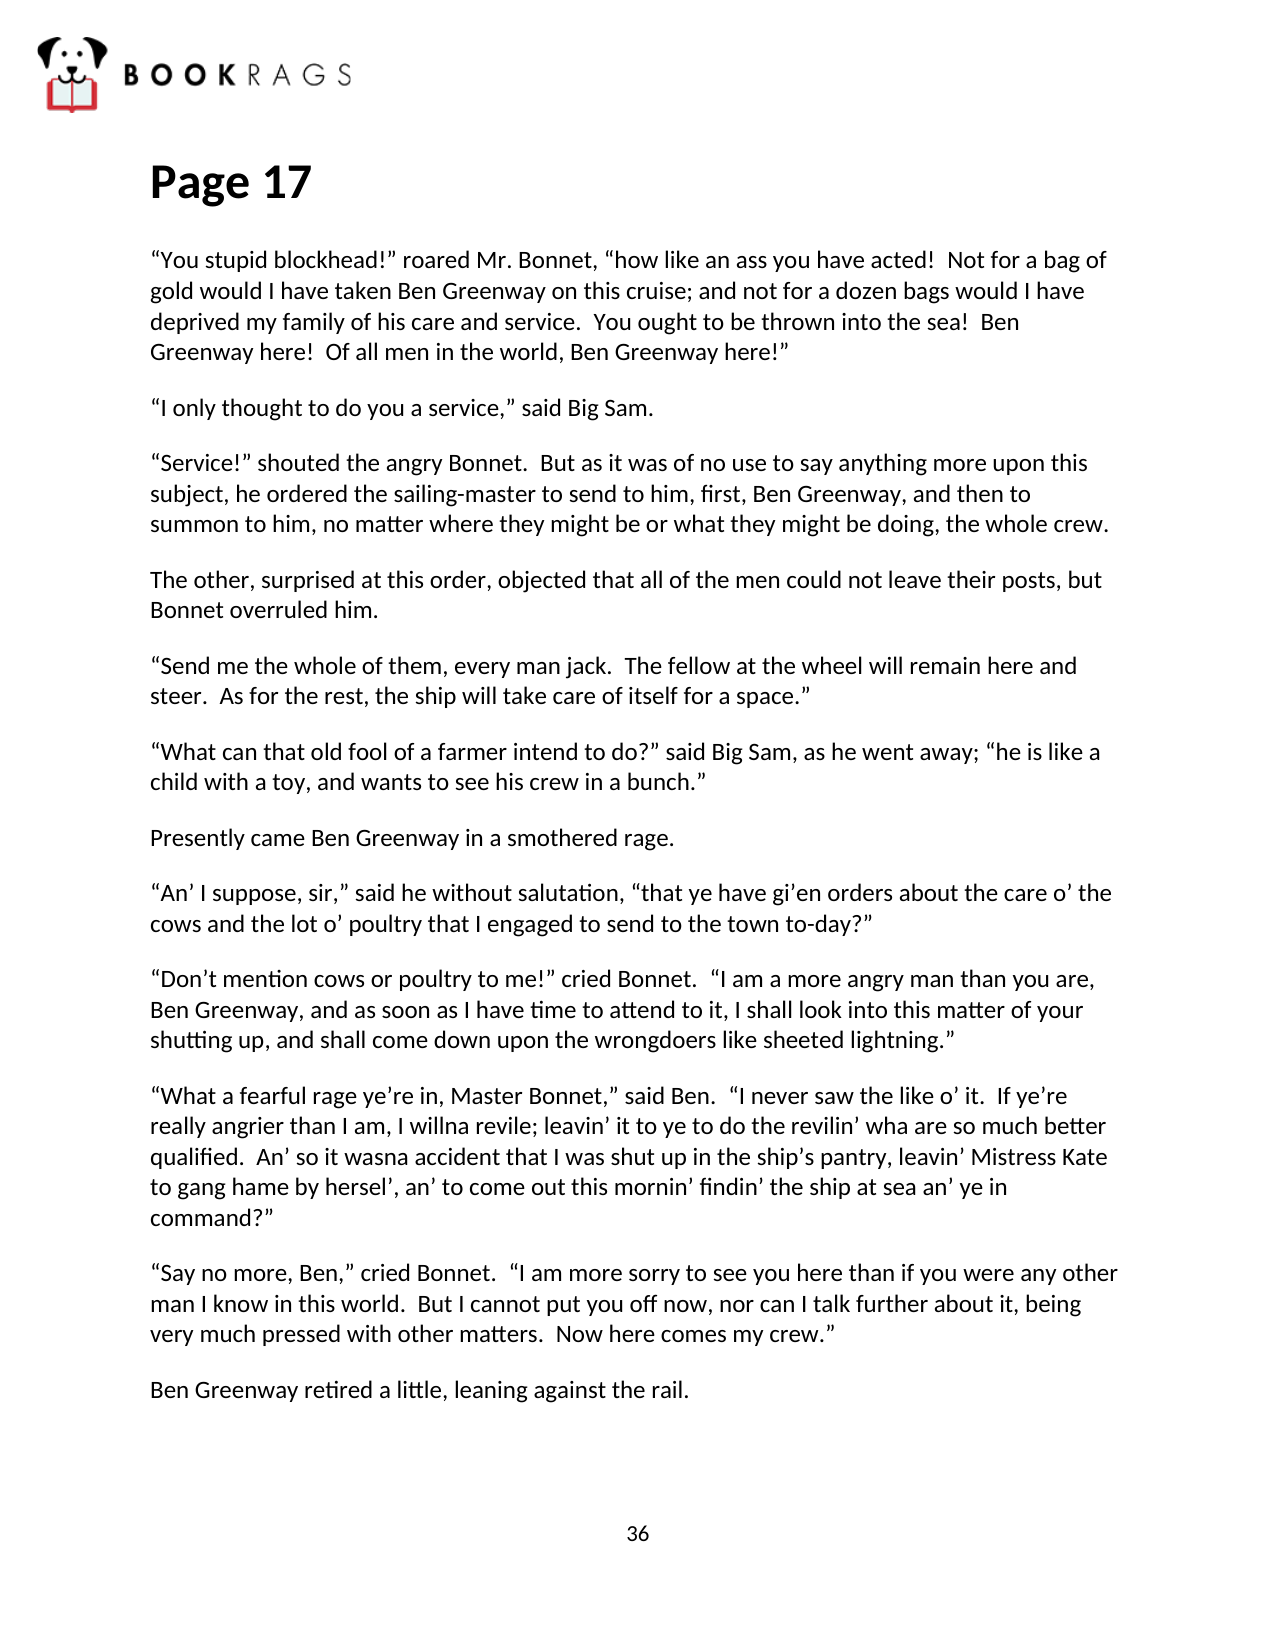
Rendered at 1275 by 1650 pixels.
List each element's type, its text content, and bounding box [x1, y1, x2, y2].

text “Say no more, Ben,” cried Bonnet. “I am more sorry to see you here than if you were any other man I know in this world. But I cannot put you off now, nor can I talk further about it, being very much pressed with other matters. Now here comes my crew.” [150, 1258, 1125, 1349]
text Page 17 [150, 150, 1125, 211]
text Ben Greenway retired a little, leaning against the rail. [150, 1374, 1125, 1405]
text The other, surprised at this order, objected that all of the men could not leave their posts, but Bonnet overruled him. [150, 564, 1125, 625]
picture [37, 37, 351, 113]
text “An’ I suppose, sir,” said he without salutation, “that ye have gi’en orders about the care o’ the cows and the lot o’ poultry that I engaged to send to the town to-day?” [150, 877, 1125, 938]
text “What can that old fool of a farmer intend to do?” said Big Sam, as he went away; “he is like a child with a toy, and wants to see his crew in a bunch.” [150, 736, 1125, 797]
text Presently came Ben Greenway in a smothered rage. [150, 822, 1125, 852]
text “Service!” shouted the angry Bonnet. But as it was of no use to say anything more upon this subject, he ordered the sailing-master to send to him, first, Ben Greenway, and then to summon to him, no matter where they might be or what they might be doing, the whole crew. [150, 447, 1125, 539]
text “I only thought to do you a service,” said Big Sam. [150, 392, 1125, 422]
text “Don’t mention cows or poultry to me!” cried Bonnet. “I am a more angry man than you are, Ben Greenway, and as soon as I have time to attend to it, I shall look into this matter of your shutting up, and shall come down upon the wrongdoers like sheeted lightning.” [150, 963, 1125, 1055]
text “Send me the whole of them, every man jack. The fellow at the wheel will remain here and steer. As for the rest, the ship will take care of itself for a space.” [150, 650, 1125, 711]
text “You stupid blockhead!” roared Mr. Bonnet, “how like an ass you have acted! Not for a bag of gold would I have taken Ben Greenway on this cruise; and not for a dozen bags would I have deprived my family of his care and service. You ought to be thrown into the sea! Ben Greenway here! Of all men in the world, Ben Greenway here!” [150, 244, 1125, 367]
text “What a fearful rage ye’re in, Master Bonnet,” said Ben. “I never saw the like o’ it. If ye’re really angrier than I am, I willna revile; leavin’ it to ye to do the revilin’ wha are so much better qualified. An’ so it wasna accident that I was shut up in the ship’s pantry, leavin’ Mistress Kate to gang hame by hersel’, an’ to come out this mornin’ findin’ the ship at sea an’ ye in command?” [150, 1080, 1125, 1233]
